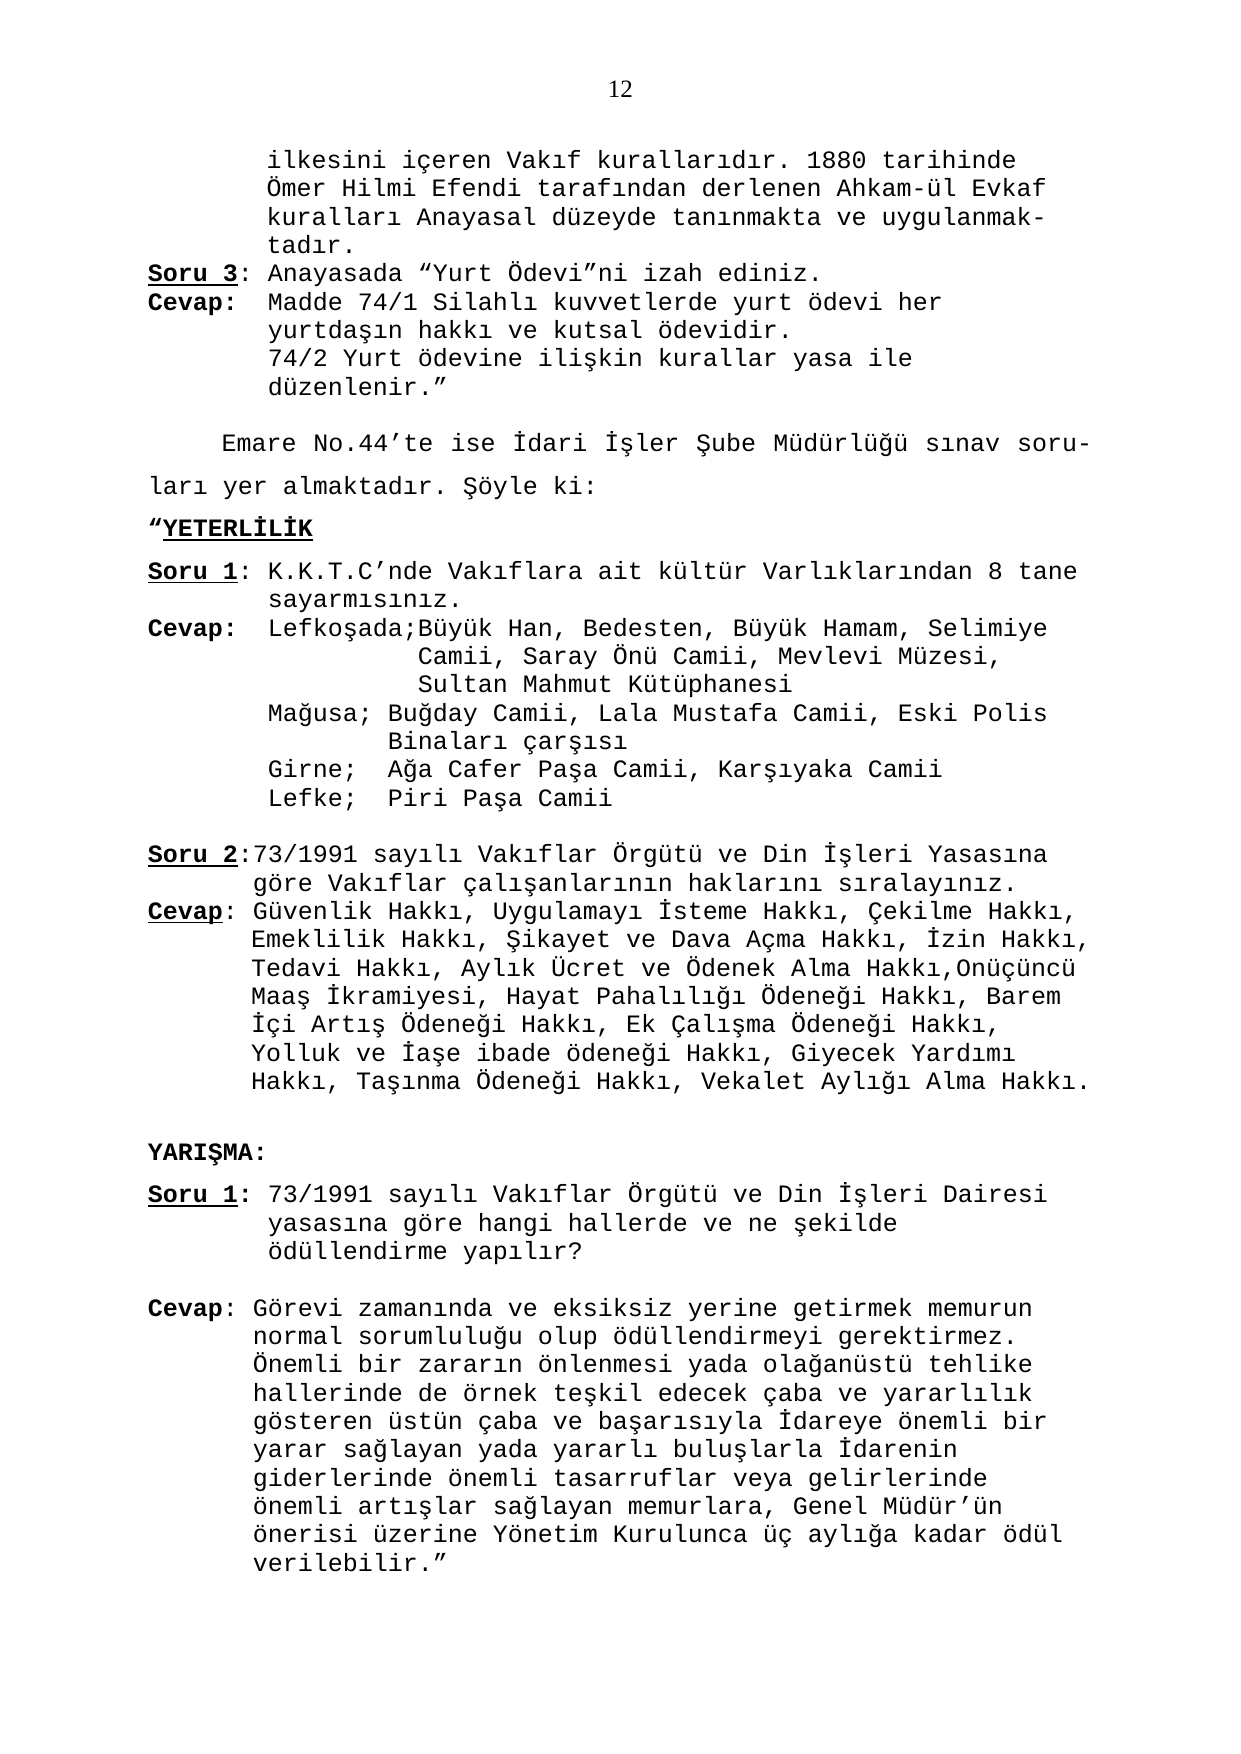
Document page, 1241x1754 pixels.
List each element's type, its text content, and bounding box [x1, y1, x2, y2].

text Cevap: Güvenlik Hakkı, Uygulamayı İsteme Hakkı, Çekilme Hakkı, [148, 898, 1093, 927]
text verilebilir.” [148, 1550, 1093, 1578]
text hallerinde de örnek teşkil edecek çaba ve yararlılık [148, 1380, 1093, 1408]
text Soru 2:73/1991 sayılı Vakıflar Örgütü ve Din İşleri Yasasına [148, 842, 1093, 870]
text yarar sağlayan yada yararlı buluşlarla İdarenin [148, 1437, 1093, 1465]
text giderlerinde önemli tasarruflar veya gelirlerinde [148, 1465, 1093, 1493]
text Cevap: Madde 74/1 Silahlı kuvvetlerde yurt ödevi her [148, 289, 1093, 318]
text önerisi üzerine Yönetim Kurulunca üç aylığa kadar ödül [148, 1522, 1093, 1550]
text Mağusa; Buğday Camii, Lala Mustafa Camii, Eski Polis [148, 700, 1093, 728]
text Emare No.44’te ise İdari İşler Şube Müdürlüğü sınav soru-ları yer almaktadır. Şöyle ki: [148, 431, 1093, 502]
text 74/2 Yurt ödevine ilişkin kurallar yasa ile [148, 346, 1093, 374]
text Soru 3: Anayasada “Yurt Ödevi”ni izah ediniz. [148, 261, 1093, 289]
text kuralları Anayasal düzeyde tanınmakta ve uygulanmak- [221, 204, 1093, 233]
text Önemli bir zararın önlenmesi yada olağanüstü tehlike [148, 1352, 1093, 1380]
text göre Vakıflar çalışanlarının haklarını sıralayınız. [148, 870, 1093, 898]
text Binaları çarşısı [148, 728, 1093, 757]
text tadır. [221, 233, 1093, 261]
text yurtdaşın hakkı ve kutsal ödevidir. [148, 318, 1093, 346]
text önemli artışlar sağlayan memurlara, Genel Müdür’ün [148, 1493, 1093, 1522]
text ödüllendirme yapılır? [148, 1238, 1093, 1267]
text Soru 1: K.K.T.C’nde Vakıflara ait kültür Varlıklarından 8 tane [148, 558, 1093, 587]
text Cevap: Görevi zamanında ve eksiksiz yerine getirmek memurun [148, 1295, 1093, 1323]
text Soru 1: 73/1991 sayılı Vakıflar Örgütü ve Din İşleri Dairesi [148, 1182, 1093, 1210]
text gösteren üstün çaba ve başarısıyla İdareye önemli bir [148, 1408, 1093, 1437]
text ilkesini içeren Vakıf kurallarıdır. 1880 tarihinde [221, 148, 1093, 176]
text Emeklilik Hakkı, Şikayet ve Dava Açma Hakkı, İzin Hakkı, Tedavi Hakkı, Aylık Ücret ve Ödenek Alma Hakkı,Onüçüncü Maaş İkramiyesi, Hayat Pahalılığı Ödeneği Hakkı, Barem İçi Artış Ödeneği Hakkı, Ek Çalışma Ödeneği Hakkı, Yolluk ve İaşe ibade ödeneği Hakkı, Giyecek Yardımı Hakkı, Taşınma Ödeneği Hakkı, Vekalet Aylığı Alma Hakkı. [251, 927, 1093, 1097]
text normal sorumluluğu olup ödüllendirmeyi gerektirmez. [148, 1323, 1093, 1352]
text Cevap: Lefkoşada;Büyük Han, Bedesten, Büyük Hamam, Selimiye [148, 615, 1093, 643]
text sayarmısınız. [148, 587, 1093, 615]
text YARIŞMA: [148, 1139, 1093, 1168]
text Ömer Hilmi Efendi tarafından derlenen Ahkam-ül Evkaf [221, 176, 1093, 204]
text Camii, Saray Önü Camii, Mevlevi Müzesi, [148, 643, 1093, 672]
text düzenlenir.” [148, 374, 1093, 403]
text Girne; Ağa Cafer Paşa Camii, Karşıyaka Camii [148, 757, 1093, 785]
text Lefke; Piri Paşa Camii [148, 785, 1093, 813]
text Sultan Mahmut Kütüphanesi [148, 672, 1093, 700]
text “YETERLİLİK [148, 516, 1093, 544]
text yasasına göre hangi hallerde ve ne şekilde [148, 1210, 1093, 1238]
